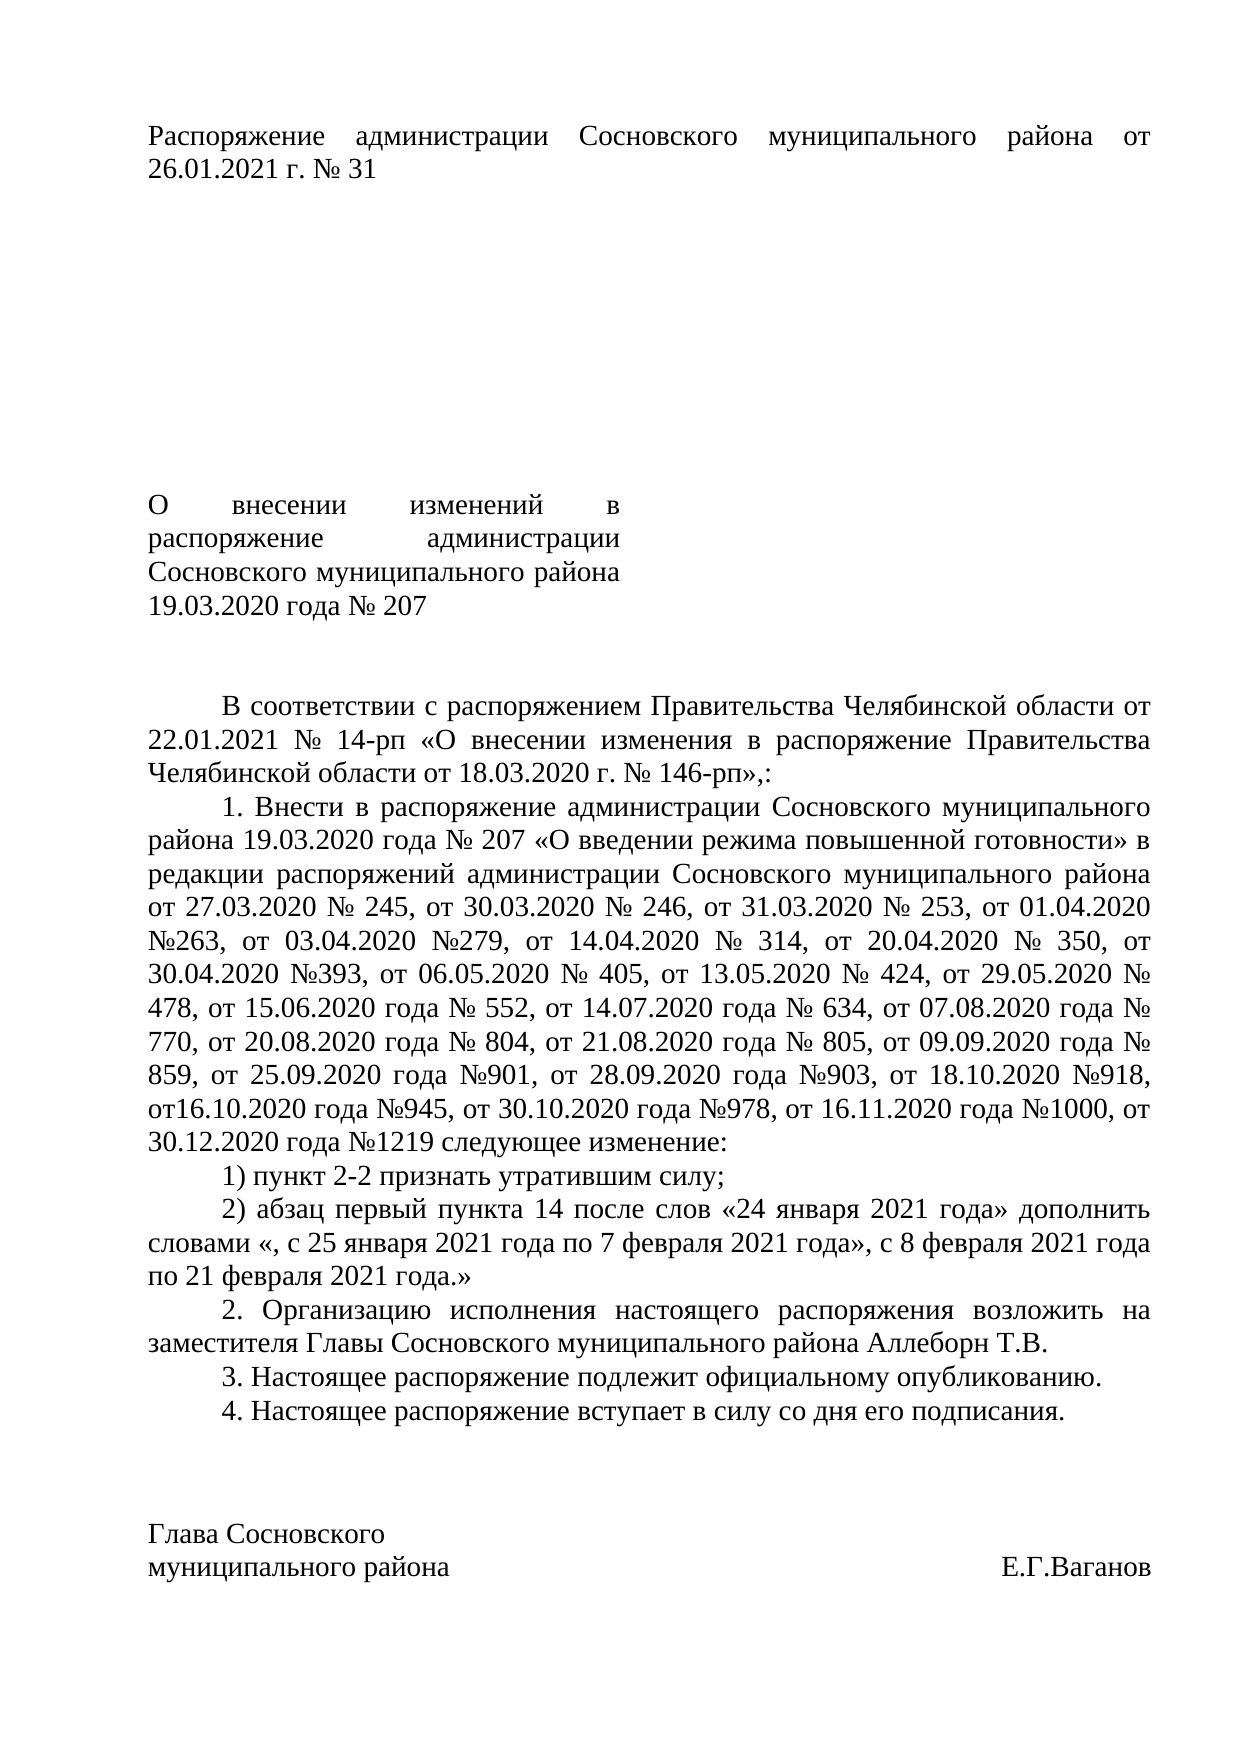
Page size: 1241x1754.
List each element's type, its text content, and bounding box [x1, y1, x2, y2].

text 1) пункт 2-2 признать утратившим силу; [148, 1158, 1152, 1191]
text Распоряжение администрации Сосновского муниципального района от 26.01.2021 г. № 31 [148, 118, 1152, 185]
text В соответствии с распоряжением Правительства Челябинской области от 22.01.2021 № 14-рп «О внесении изменения в распоряжение Правительства Челябинской области от 18.03.2020 г. № 146-рп»,: [148, 688, 1152, 789]
text муниципального района Е.Г.Ваганов [148, 1549, 1152, 1583]
text 4. Настоящее распоряжение вступает в силу со дня его подписания. [148, 1393, 1152, 1426]
text Глава Сосновского [148, 1516, 1152, 1549]
text 2) абзац первый пункта 14 после слов «24 января 2021 года» дополнить словами «, с 25 января 2021 года по 7 февраля 2021 года», с 8 февраля 2021 года по 21 февраля 2021 года.» [148, 1191, 1152, 1292]
text О внесении изменений в распоряжение администрации Сосновского муниципального района 19.03.2020 года № 207 [148, 487, 620, 621]
text 3. Настоящее распоряжение подлежит официальному опубликованию. [148, 1359, 1152, 1393]
text 1. Внести в распоряжение администрации Сосновского муниципального района 19.03.2020 года № 207 «О введении режима повышенной готовности» в редакции распоряжений администрации Сосновского муниципального района от 27.03.2020 № 245, от 30.03.2020 № 246, от 31.03.2020 № 253, от 01.04.2020 №263, от 03.04.2020 №279, от 14.04.2020 № 314, от 20.04.2020 № 350, от 30.04.2020 №393, от 06.05.2020 № 405, от 13.05.2020 № 424, от 29.05.2020 № 478, от 15.06.2020 года № 552, от 14.07.2020 года № 634, от 07.08.2020 года № 770, от 20.08.2020 года № 804, от 21.08.2020 года № 805, от 09.09.2020 года № 859, от 25.09.2020 года №901, от 28.09.2020 года №903, от 18.10.2020 №918, от16.10.2020 года №945, от 30.10.2020 года №978, от 16.11.2020 года №1000, от 30.12.2020 года №1219 следующее изменение: [148, 789, 1152, 1158]
text 2. Организацию исполнения настоящего распоряжения возложить на заместителя Главы Сосновского муниципального района Аллеборн Т.В. [148, 1292, 1152, 1359]
